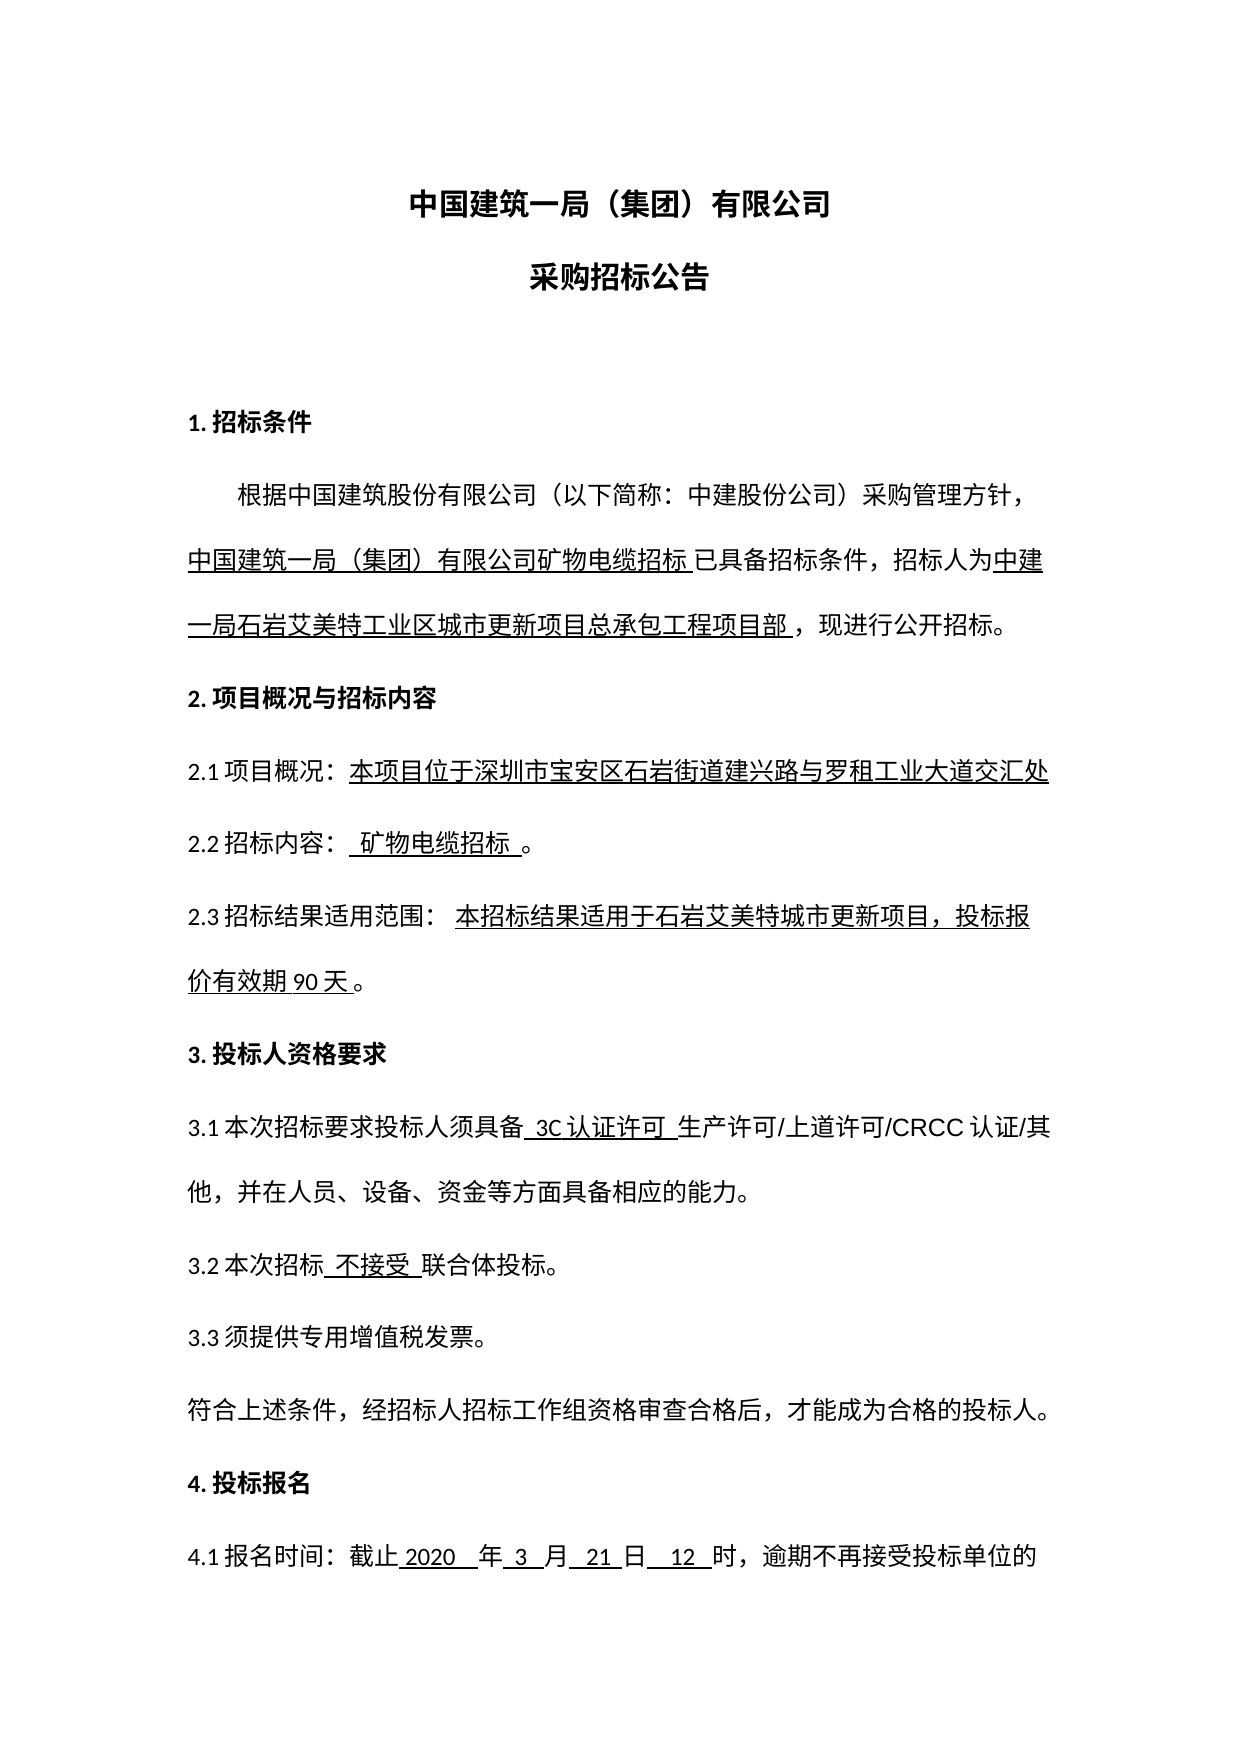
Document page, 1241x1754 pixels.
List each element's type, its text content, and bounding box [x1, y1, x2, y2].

text 2.3招标结果适用范围： 本招标结果适用于石岩艾美特城市更新项目，投标报价有效期90天 。 [187, 882, 1053, 1012]
text 4. 投标报名 [187, 1449, 1053, 1514]
text 符合上述条件，经招标人招标工作组资格审查合格后，才能成为合格的投标人。 [187, 1376, 1053, 1441]
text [187, 1522, 1053, 1587]
text 中国建筑一局（集团）有限公司 [187, 170, 1053, 235]
text 根据中国建筑股份有限公司（以下简称：中建股份公司）采购管理方针，中国建筑一局（集团）有限公司矿物电缆招标 已具备招标条件，招标人为中建一局石岩艾美特工业区城市更新项目总承包工程项目部 ，现进行公开招标。 [187, 461, 1053, 656]
text 1. 招标条件 [187, 388, 1053, 453]
text 3.2本次招标 不接受 联合体投标。 [187, 1231, 1053, 1296]
text 3. 投标人资格要求 [187, 1020, 1053, 1085]
text 2.1项目概况：本项目位于深圳市宝安区石岩街道建兴路与罗租工业大道交汇处 [187, 737, 1053, 802]
text 采购招标公告 [187, 243, 1053, 308]
text 3.1本次招标要求投标人须具备 3C认证许可 生产许可/上道许可/CRCC认证/其他，并在人员、设备、资金等方面具备相应的能力。 [187, 1093, 1053, 1223]
text 3.3须提供专用增值税发票。 [187, 1303, 1053, 1368]
text 2.2招标内容： 矿物电缆招标 。 [187, 809, 1053, 874]
text 2. 项目概况与招标内容 [187, 664, 1053, 729]
